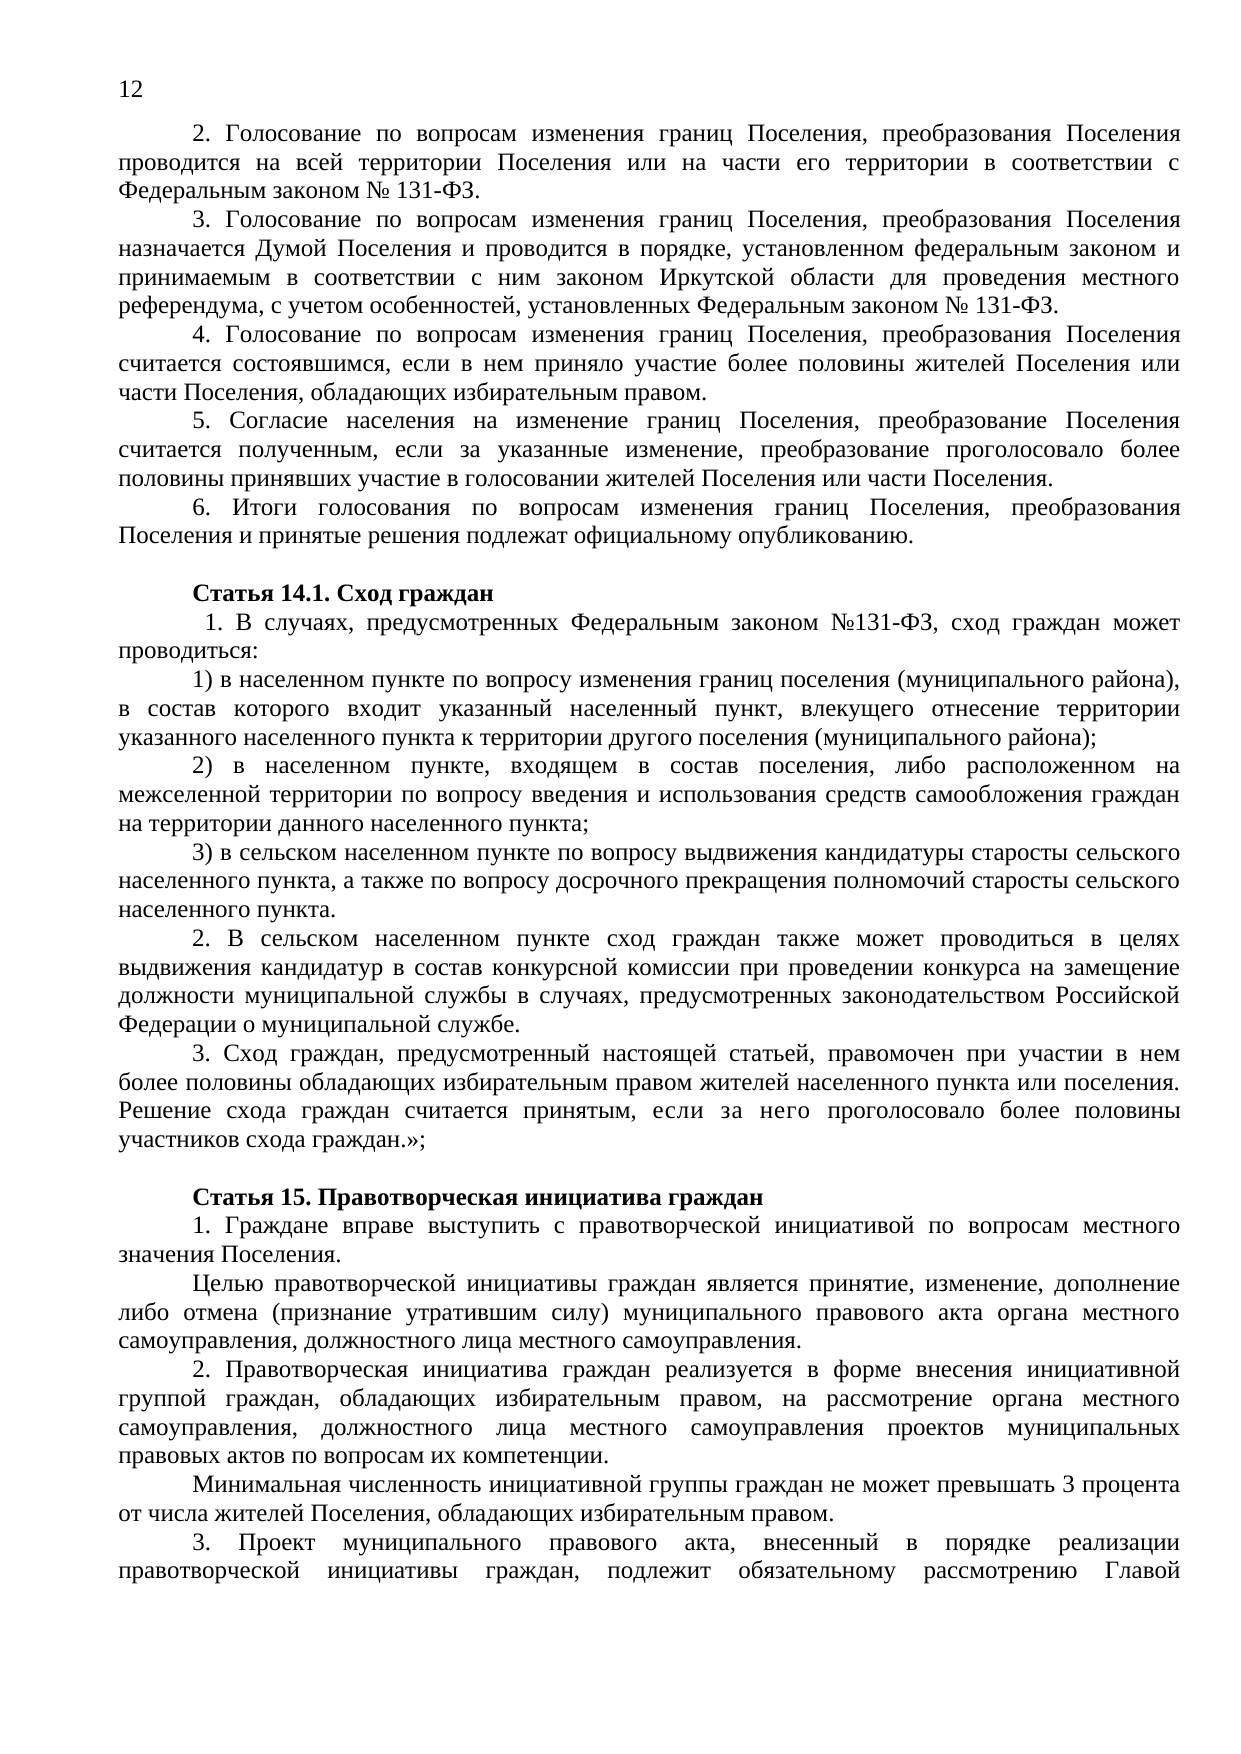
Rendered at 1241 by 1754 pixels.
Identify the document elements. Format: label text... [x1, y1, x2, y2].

text Минимальная численность инициативной группы граждан не может превышать 3 процента от числа жителей Поселения, обладающих избирательным правом. [118, 1469, 1181, 1527]
text 3. Сход граждан, предусмотренный настоящей статьей, правомочен при участии в нем более половины обладающих избирательным правом жителей населенного пункта или поселения. Решение схода граждан считается принятым, если за него проголосовало более половины участников схода граждан.»; [118, 1038, 1181, 1153]
text Статья 15. Правотворческая инициатива граждан [118, 1182, 1181, 1211]
text 5. Согласие населения на изменение границ Поселения, преобразование Поселения считается полученным, если за указанные изменение, преобразование проголосовало более половины принявших участие в голосовании жителей Поселения или части Поселения. [118, 406, 1181, 492]
text 3) в сельском населенном пункте по вопросу выдвижения кандидатуры старосты сельского населенного пункта, а также по вопросу досрочного прекращения полномочий старосты сельского населенного пункта. [118, 837, 1181, 923]
text 4. Голосование по вопросам изменения границ Поселения, преобразования Поселения считается состоявшимся, если в нем приняло участие более половины жителей Поселения или части Поселения, обладающих избирательным правом. [118, 319, 1181, 406]
text 1. Граждане вправе выступить с правотворческой инициативой по вопросам местного значения Поселения. [118, 1211, 1181, 1268]
text 1. В случаях, предусмотренных Федеральным законом №131-ФЗ, сход граждан может проводиться: [118, 607, 1181, 664]
text 1) в населенном пункте по вопросу изменения границ поселения (муниципального района), в состав которого входит указанный населенный пункт, влекущего отнесение территории указанного населенного пункта к территории другого поселения (муниципального района); [118, 664, 1181, 751]
text 2. Голосование по вопросам изменения границ Поселения, преобразования Поселения проводится на всей территории Поселения или на части его территории в соответствии с Федеральным законом № 131-ФЗ. [118, 118, 1181, 204]
text Статья 14.1. Сход граждан [118, 578, 1211, 607]
text 6. Итоги голосования по вопросам изменения границ Поселения, преобразования Поселения и принятые решения подлежат официальному опубликованию. [118, 492, 1181, 549]
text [118, 1527, 1181, 1584]
text 2. В сельском населенном пункте сход граждан также может проводиться в целях выдвижения кандидатур в состав конкурсной комиссии при проведении конкурса на замещение должности муниципальной службы в случаях, предусмотренных законодательством Российской Федерации о муниципальной службе. [118, 923, 1181, 1038]
text 2. Правотворческая инициатива граждан реализуется в форме внесения инициативной группой граждан, обладающих избирательным правом, на рассмотрение органа местного самоуправления, должностного лица местного самоуправления проектов муниципальных правовых актов по вопросам их компетенции. [118, 1354, 1181, 1469]
text 3. Голосование по вопросам изменения границ Поселения, преобразования Поселения назначается Думой Поселения и проводится в порядке, установленном федеральным законом и принимаемым в соответствии с ним законом Иркутской области для проведения местного референдума, с учетом особенностей, установленных Федеральным законом № 131-ФЗ. [118, 204, 1181, 319]
text 2) в населенном пункте, входящем в состав поселения, либо расположенном на межселенной территории по вопросу введения и использования средств самообложения граждан на территории данного населенного пункта; [118, 751, 1181, 837]
text Целью правотворческой инициативы граждан является принятие, изменение, дополнение либо отмена (признание утратившим силу) муниципального правового акта органа местного самоуправления, должностного лица местного самоуправления. [118, 1268, 1181, 1354]
